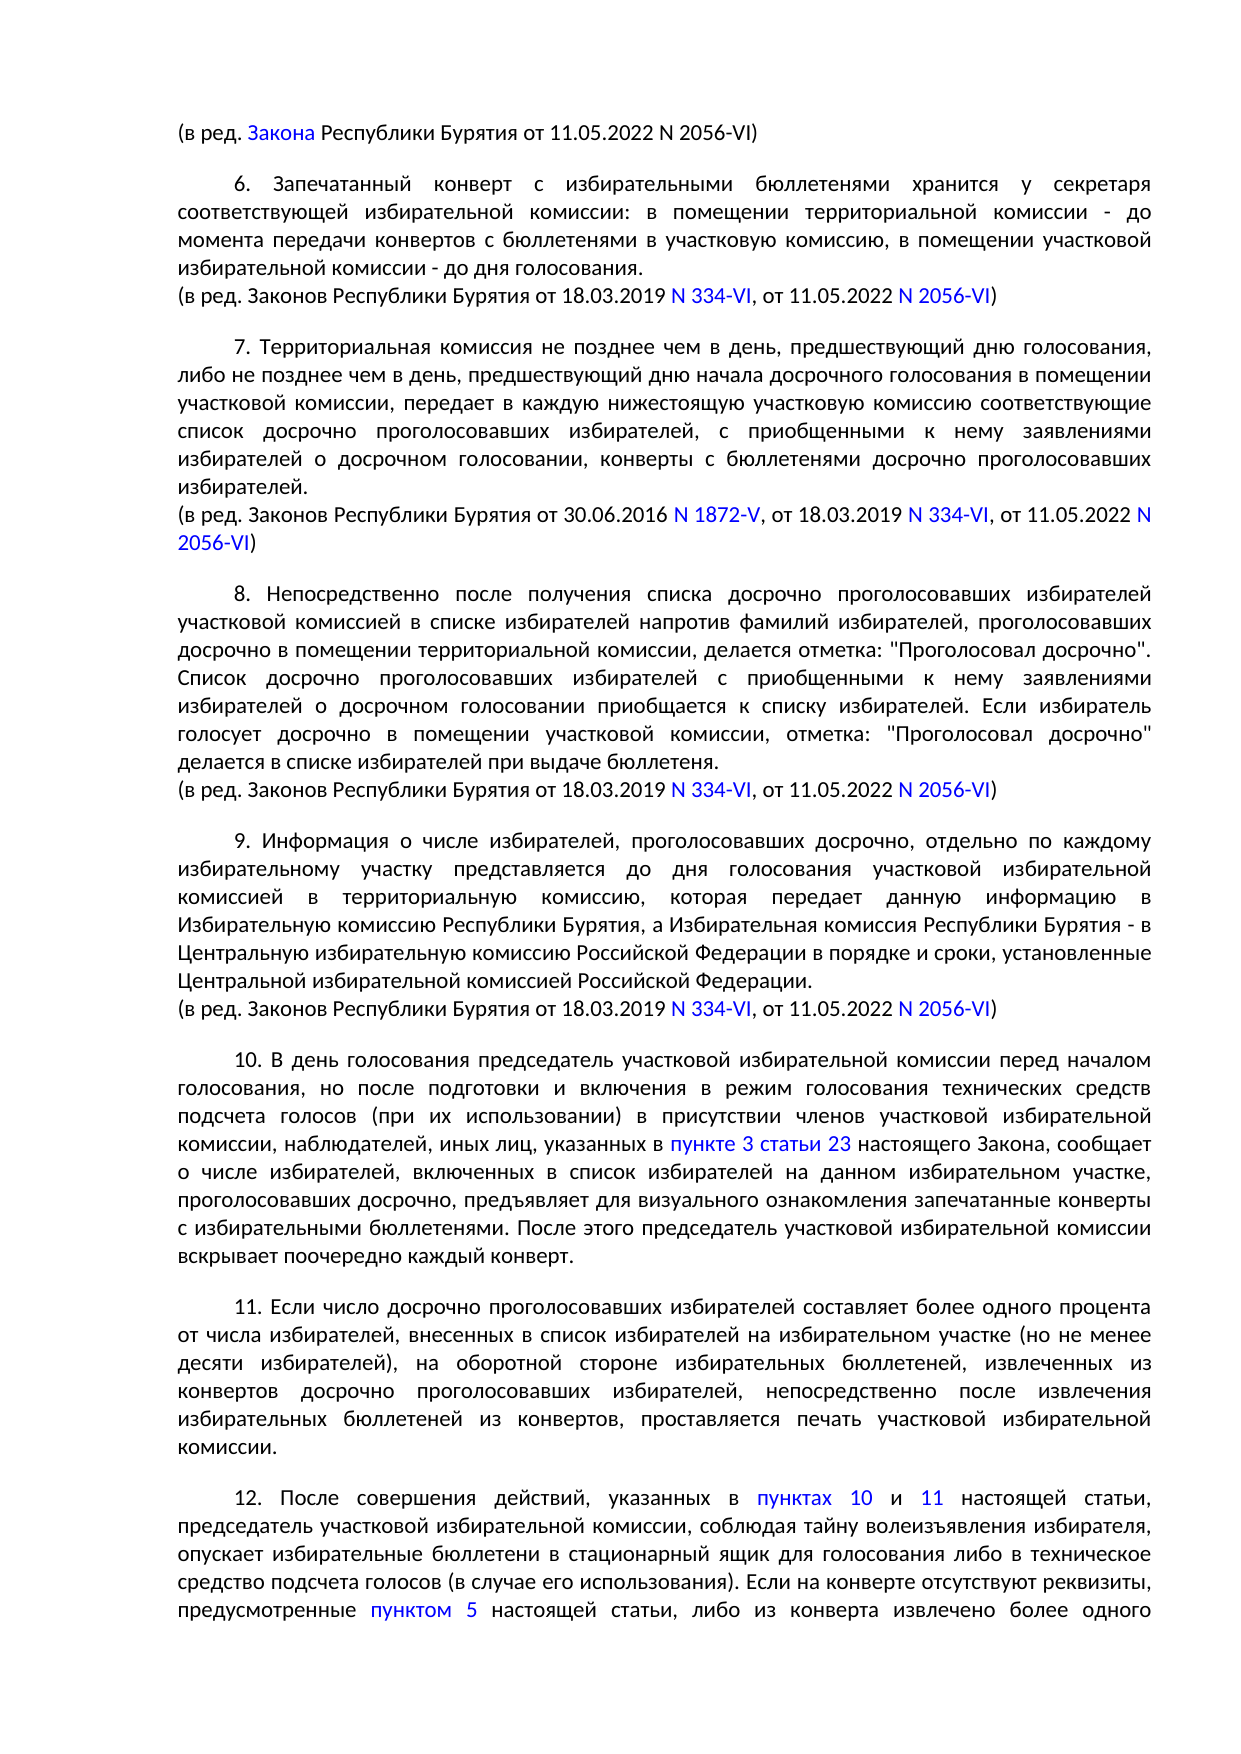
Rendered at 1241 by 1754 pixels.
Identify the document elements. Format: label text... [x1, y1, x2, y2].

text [177, 1483, 1152, 1623]
text (в ред. Законов Республики Бурятия от 30.06.2016 N 1872-V, от 18.03.2019 N 334-VI, от 11.05.2022 N 2056-VI) [177, 500, 1152, 556]
text 10. В день голосования председатель участковой избирательной комиссии перед началом голосования, но после подготовки и включения в режим голосования технических средств подсчета голосов (при их использовании) в присутствии членов участковой избирательной комиссии, наблюдателей, иных лиц, указанных в пункте 3 статьи 23 настоящего Закона, сообщает о числе избирателей, включенных в список избирателей на данном избирательном участке, проголосовавших досрочно, предъявляет для визуального ознакомления запечатанные конверты с избирательными бюллетенями. После этого председатель участковой избирательной комиссии вскрывает поочередно каждый конверт. [177, 1045, 1152, 1269]
text 9. Информация о числе избирателей, проголосовавших досрочно, отдельно по каждому избирательному участку представляется до дня голосования участковой избирательной комиссией в территориальную комиссию, которая передает данную информацию в Избирательную комиссию Республики Бурятия, а Избирательная комиссия Республики Бурятия - в Центральную избирательную комиссию Российской Федерации в порядке и сроки, установленные Центральной избирательной комиссией Российской Федерации. [177, 826, 1152, 994]
text 8. Непосредственно после получения списка досрочно проголосовавших избирателей участковой комиссией в списке избирателей напротив фамилий избирателей, проголосовавших досрочно в помещении территориальной комиссии, делается отметка: "Проголосовал досрочно". Список досрочно проголосовавших избирателей с приобщенными к нему заявлениями избирателей о досрочном голосовании приобщается к списку избирателей. Если избиратель голосует досрочно в помещении участковой комиссии, отметка: "Проголосовал досрочно" делается в списке избирателей при выдаче бюллетеня. [177, 579, 1152, 775]
text (в ред. Законов Республики Бурятия от 18.03.2019 N 334-VI, от 11.05.2022 N 2056-VI) [177, 994, 1152, 1022]
text (в ред. Закона Республики Бурятия от 11.05.2022 N 2056-VI) [177, 118, 1152, 146]
text 6. Запечатанный конверт с избирательными бюллетенями хранится у секретаря соответствующей избирательной комиссии: в помещении территориальной комиссии - до момента передачи конвертов с бюллетенями в участковую комиссию, в помещении участковой избирательной комиссии - до дня голосования. [177, 169, 1152, 281]
text 7. Территориальная комиссия не позднее чем в день, предшествующий дню голосования, либо не позднее чем в день, предшествующий дню начала досрочного голосования в помещении участковой комиссии, передает в каждую нижестоящую участковую комиссию соответствующие список досрочно проголосовавших избирателей, с приобщенными к нему заявлениями избирателей о досрочном голосовании, конверты с бюллетенями досрочно проголосовавших избирателей. [177, 332, 1152, 500]
text (в ред. Законов Республики Бурятия от 18.03.2019 N 334-VI, от 11.05.2022 N 2056-VI) [177, 775, 1152, 803]
text (в ред. Законов Республики Бурятия от 18.03.2019 N 334-VI, от 11.05.2022 N 2056-VI) [177, 281, 1152, 309]
text 11. Если число досрочно проголосовавших избирателей составляет более одного процента от числа избирателей, внесенных в список избирателей на избирательном участке (но не менее десяти избирателей), на оборотной стороне избирательных бюллетеней, извлеченных из конвертов досрочно проголосовавших избирателей, непосредственно после извлечения избирательных бюллетеней из конвертов, проставляется печать участковой избирательной комиссии. [177, 1292, 1152, 1461]
